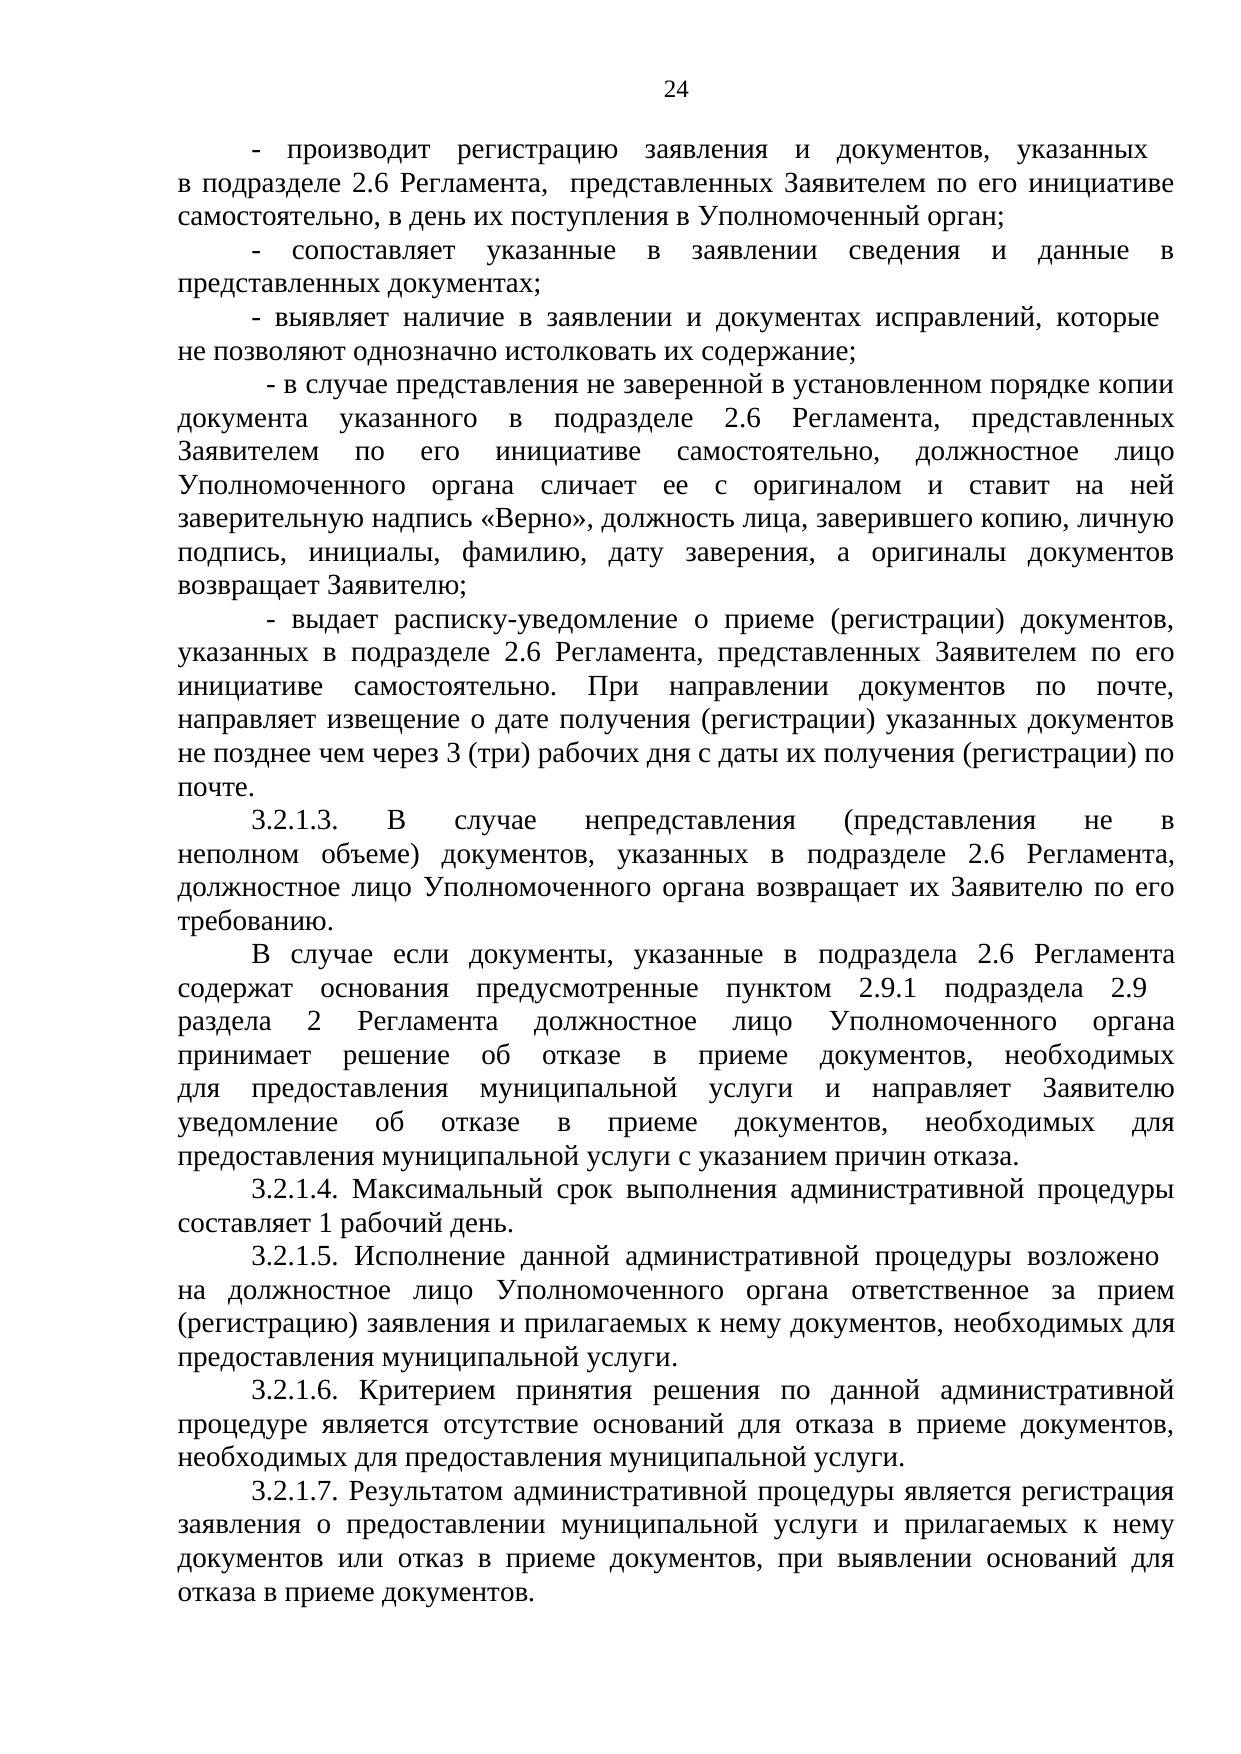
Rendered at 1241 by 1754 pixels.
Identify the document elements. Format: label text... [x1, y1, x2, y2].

text - производит регистрацию заявления и документов, указанных в подразделе 2.6 Регламента, представленных Заявителем по его инициативе самостоятельно, в день их поступления в Уполномоченный орган; [177, 131, 1175, 232]
text 3.2.1.6. Критерием принятия решения по данной административной процедуре является отсутствие оснований для отказа в приеме документов, необходимых для предоставления муниципальной услуги. [177, 1372, 1175, 1473]
text - в случае представления не заверенной в установленном порядке копии документа указанного в подразделе 2.6 Регламента, представленных Заявителем по его инициативе самостоятельно, должностное лицо Уполномоченного органа сличает ее с оригиналом и ставит на ней заверительную надпись «Верно», должность лица, заверившего копию, личную подпись, инициалы, фамилию, дату заверения, а оригиналы документов возвращает Заявителю; [177, 366, 1175, 601]
text - сопоставляет указанные в заявлении сведения и данные в представленных документах; [177, 232, 1175, 299]
text - выдает расписку-уведомление о приеме (регистрации) документов, указанных в подразделе 2.6 Регламента, представленных Заявителем по его инициативе самостоятельно. При направлении документов по почте, направляет извещение о дате получения (регистрации) указанных документов не позднее чем через 3 (три) рабочих дня с даты их получения (регистрации) по почте. [177, 601, 1175, 802]
text 3.2.1.3. В случае непредставления (представления не в неполном объеме) документов, указанных в подразделе 2.6 Регламента, должностное лицо Уполномоченного органа возвращает их Заявителю по его требованию. [177, 802, 1175, 936]
text 3.2.1.7. Результатом административной процедуры является регистрация заявления о предоставлении муниципальной услуги и прилагаемых к нему документов или отказ в приеме документов, при выявлении оснований для отказа в приеме документов. [177, 1473, 1175, 1607]
text В случае если документы, указанные в подраздела 2.6 Регламента содержат основания предусмотренные пунктом 2.9.1 подраздела 2.9 раздела 2 Регламента должностное лицо Уполномоченного органа принимает решение об отказе в приеме документов, необходимых для предоставления муниципальной услуги и направляет Заявителю уведомление об отказе в приеме документов, необходимых для предоставления муниципальной услуги с указанием причин отказа. [177, 936, 1175, 1171]
text - выявляет наличие в заявлении и документах исправлений, которые не позволяют однозначно истолковать их содержание; [177, 299, 1175, 366]
text 3.2.1.5. Исполнение данной административной процедуры возложено на должностное лицо Уполномоченного органа ответственное за прием (регистрацию) заявления и прилагаемых к нему документов, необходимых для предоставления муниципальной услуги. [177, 1238, 1175, 1372]
text 3.2.1.4. Максимальный срок выполнения административной процедуры составляет 1 рабочий день. [177, 1171, 1175, 1238]
